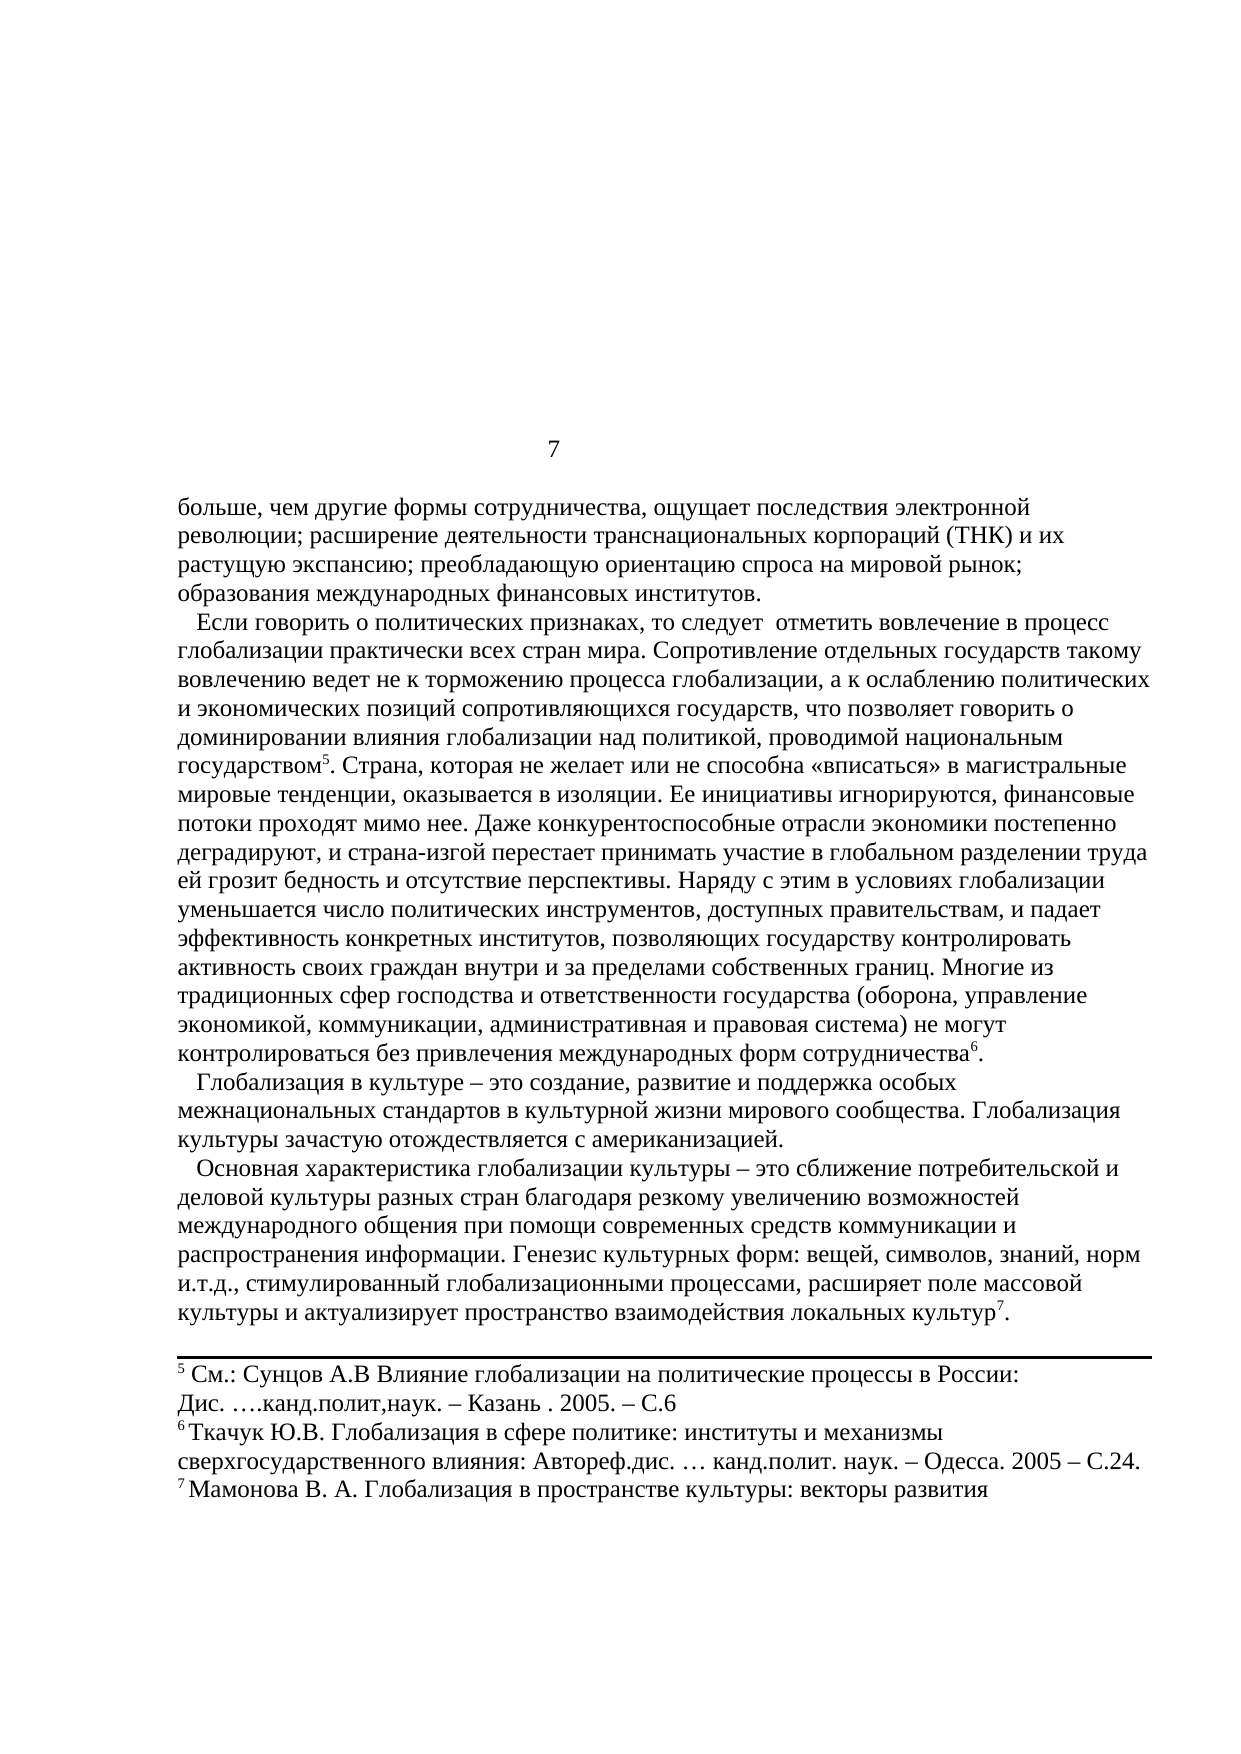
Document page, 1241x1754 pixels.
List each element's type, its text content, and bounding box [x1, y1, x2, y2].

text больше, чем другие формы сотрудничества, ощущает последствия электронной революции; расширение деятельности транснациональных корпораций (ТНК) и их растущую экспансию; преобладающую ориентацию спроса на мировой рынок; образования международных финансовых институтов. [177, 492, 1152, 607]
text 5 См.: Сунцов А.В Влияние глобализации на политические процессы в России: [177, 1359, 1152, 1388]
text Основная характеристика глобализации культуры – это сближение потребительской и деловой культуры разных стран благодаря резкому увеличению возможностей международного общения при помощи современных средств коммуникации и распространения информации. Генезис культурных форм: вещей, символов, знаний, норм и.т.д., стимулированный глобализационными процессами, расширяет поле массовой культуры и актуализирует пространство взаимодействия локальных культур7. [177, 1153, 1152, 1326]
text Глобализация в культуре – это создание, развитие и поддержка особых межнациональных стандартов в культурной жизни мирового сообщества. Глобализация культуры зачастую отождествляется с американизацией. [177, 1067, 1152, 1153]
text 6 Ткачук Ю.В. Глобализация в сфере политике: институты и механизмы сверхгосударственного влияния: Автореф.дис. … канд.полит. наук. – Одесса. 2005 – С.24. [177, 1417, 1152, 1474]
text Дис. ….канд.полит,наук. – Казань . 2005. – С.6 [177, 1388, 1152, 1417]
text Если говорить о политических признаках, то следует отметить вовлечение в процесс глобализации практически всех стран мира. Сопротивление отдельных государств такому вовлечению ведет не к торможению процесса глобализации, а к ослаблению политических и экономических позиций сопротивляющихся государств, что позволяет говорить о доминировании влияния глобализации над политикой, проводимой национальным государством5. Страна, которая не желает или не способна «вписаться» в магистральные мировые тенденции, оказывается в изоляции. Ее инициативы игнорируются, финансовые потоки проходят мимо нее. Даже конкурентоспособные отрасли экономики постепенно деградируют, и страна-изгой перестает принимать участие в глобальном разделении труда ей грозит бедность и отсутствие перспективы. Наряду с этим в условиях глобализации уменьшается число политических инструментов, доступных правительствам, и падает эффективность конкретных институтов, позволяющих государству контролировать активность своих граждан внутри и за пределами собственных границ. Многие из традиционных сфер господства и ответственности государства (оборона, управление экономикой, коммуникации, административная и правовая система) не могут контролироваться без привлечения международных форм сотрудничества6. [177, 607, 1152, 1067]
list 7 [297, 434, 1152, 463]
text 7 Мамонова В. А. Глобализация в пространстве культуры: векторы развития [177, 1474, 1152, 1503]
